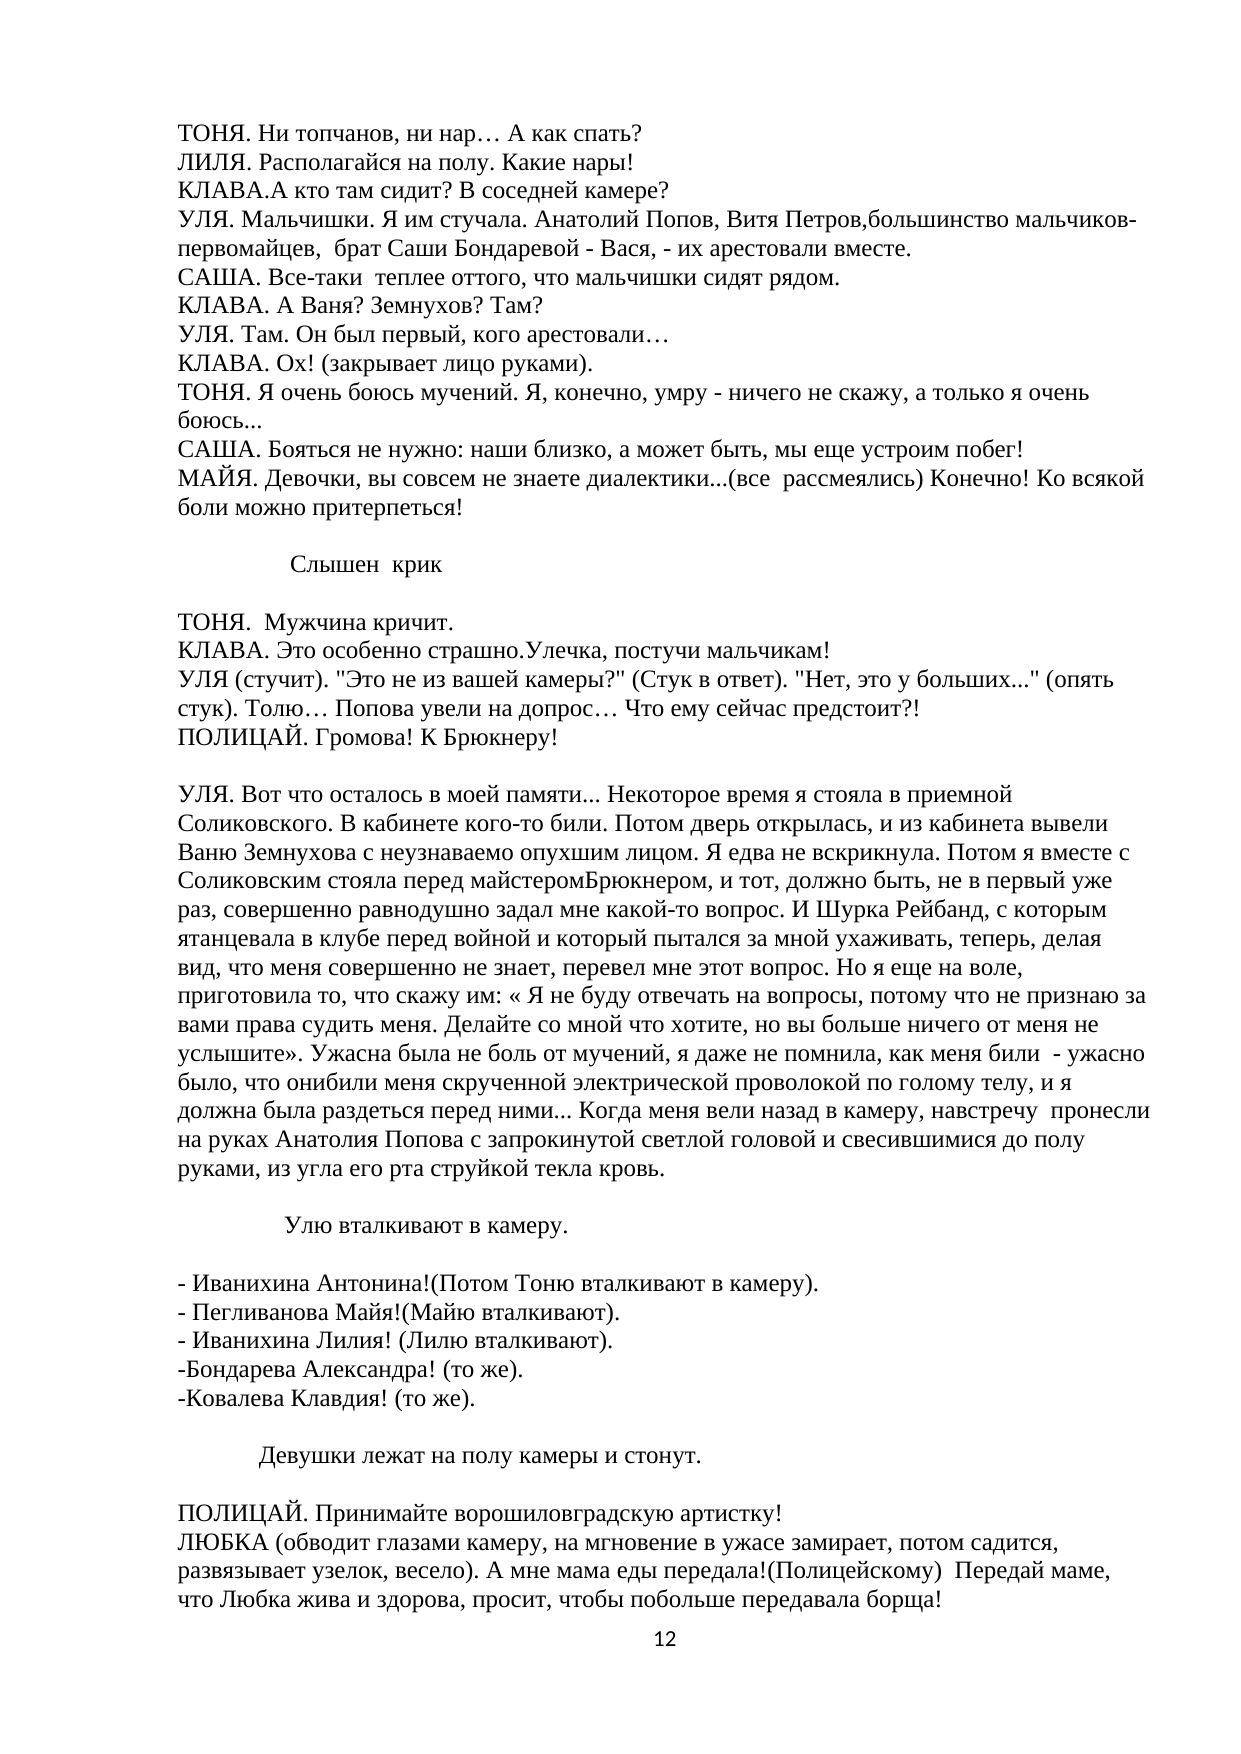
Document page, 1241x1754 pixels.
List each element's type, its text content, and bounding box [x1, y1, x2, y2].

text УЛЯ. Там. Он был первый, кого арестовали… [177, 319, 1152, 348]
text - Иванихина Антонина!(Потом Тоню вталкивают в камеру). [177, 1268, 1152, 1297]
text ЛЮБКА (обводит глазами камеру, на мгновение в ужасе замирает, потом садится, развязывает узелок, весело). А мне мама еды передала!(Полицейскому) Передай маме, что Любка жива и здорова, просит, чтобы побольше передавала борща! [177, 1527, 1152, 1613]
text УЛЯ. Вот что осталось в моей памяти... Некоторое время я стояла в приемной Соликовского. В кабинете кого-то били. Потом дверь открылась, и из кабинета вывели Ваню Земнухова с неузнаваемо опухшим лицом. Я едва не вскрикнула. Потом я вместе с Соликовским стояла перед майстеромБрюкнером, и тот, должно быть, не в первый уже раз, совершенно равнодушно задал мне какой-то вопрос. И Шурка Рейбанд, с которым ятанцевала в клубе перед войной и который пытался за мной ухаживать, теперь, делая вид, что меня совершенно не знает, перевел мне этот вопрос. Но я еще на воле, приготовила то, что скажу им: « Я не буду отвечать на вопросы, потому что не признаю за вами права судить меня. Делайте со мной что хотите, но вы больше ничего от меня не услышите». Ужасна была не боль от мучений, я даже не помнила, как меня били - ужасно было, что онибили меня скрученной электрической проволокой по голому телу, и я должна была раздеться перед ними... Когда меня вели назад в камеру, навстречу пронесли на руках Анатолия Попова с запрокинутой светлой головой и свесившимися до полу руками, из угла его рта струйкой текла кровь. [177, 779, 1152, 1182]
text -Бондарева Александра! (то же). [177, 1354, 1152, 1383]
text САША. Бояться не нужно: наши близко, а может быть, мы еще устроим побег! [177, 434, 1152, 463]
text - Пегливанова Майя!(Майю вталкивают). [177, 1297, 1152, 1326]
text УЛЯ. Мальчишки. Я им стучала. Анатолий Попов, Витя Петров,большинство мальчиков-первомайцев, брат Саши Бондаревой - Вася, - их арестовали вместе. [177, 204, 1152, 262]
text КЛАВА.А кто там сидит? В соседней камере? [177, 176, 1152, 204]
text УЛЯ (стучит). "Это не из вашей камеры?" (Стук в ответ). "Нет, это у больших..." (опять стук). Толю… Попова увели на допрос… Что ему сейчас предстоит?! [177, 664, 1152, 722]
text КЛАВА. Это особенно страшно.Улечка, постучи мальчикам! [177, 636, 1152, 664]
text КЛАВА. А Ваня? Земнухов? Там? [177, 291, 1152, 319]
text ТОНЯ. Ни топчанов, ни нар… А как спать? [177, 118, 1152, 147]
text ТОНЯ. Я очень боюсь мучений. Я, конечно, умру - ничего не скажу, а только я очень боюсь... [177, 377, 1152, 434]
text ПОЛИЦАЙ. Принимайте ворошиловградскую артистку! [177, 1498, 1152, 1527]
text Слышен крик [177, 549, 1152, 578]
text ПОЛИЦАЙ. Громова! К Брюкнеру! [177, 722, 1152, 751]
text ЛИЛЯ. Располагайся на полу. Какие нары! [177, 147, 1152, 176]
text ТОНЯ. Мужчина кричит. [177, 607, 1152, 636]
text МАЙЯ. Девочки, вы совсем не знаете диалектики...(все рассмеялись) Конечно! Ко всякой боли можно притерпеться! [177, 463, 1152, 521]
text -Ковалева Клавдия! (то же). [177, 1383, 1152, 1412]
text КЛАВА. Ох! (закрывает лицо руками). [177, 348, 1152, 377]
text САША. Все-таки теплее оттого, что мальчишки сидят рядом. [177, 262, 1152, 291]
text - Иванихина Лилия! (Лилю вталкивают). [177, 1326, 1152, 1354]
text Улю вталкивают в камеру. [177, 1211, 1152, 1239]
text Девушки лежат на полу камеры и стонут. [177, 1441, 1152, 1469]
